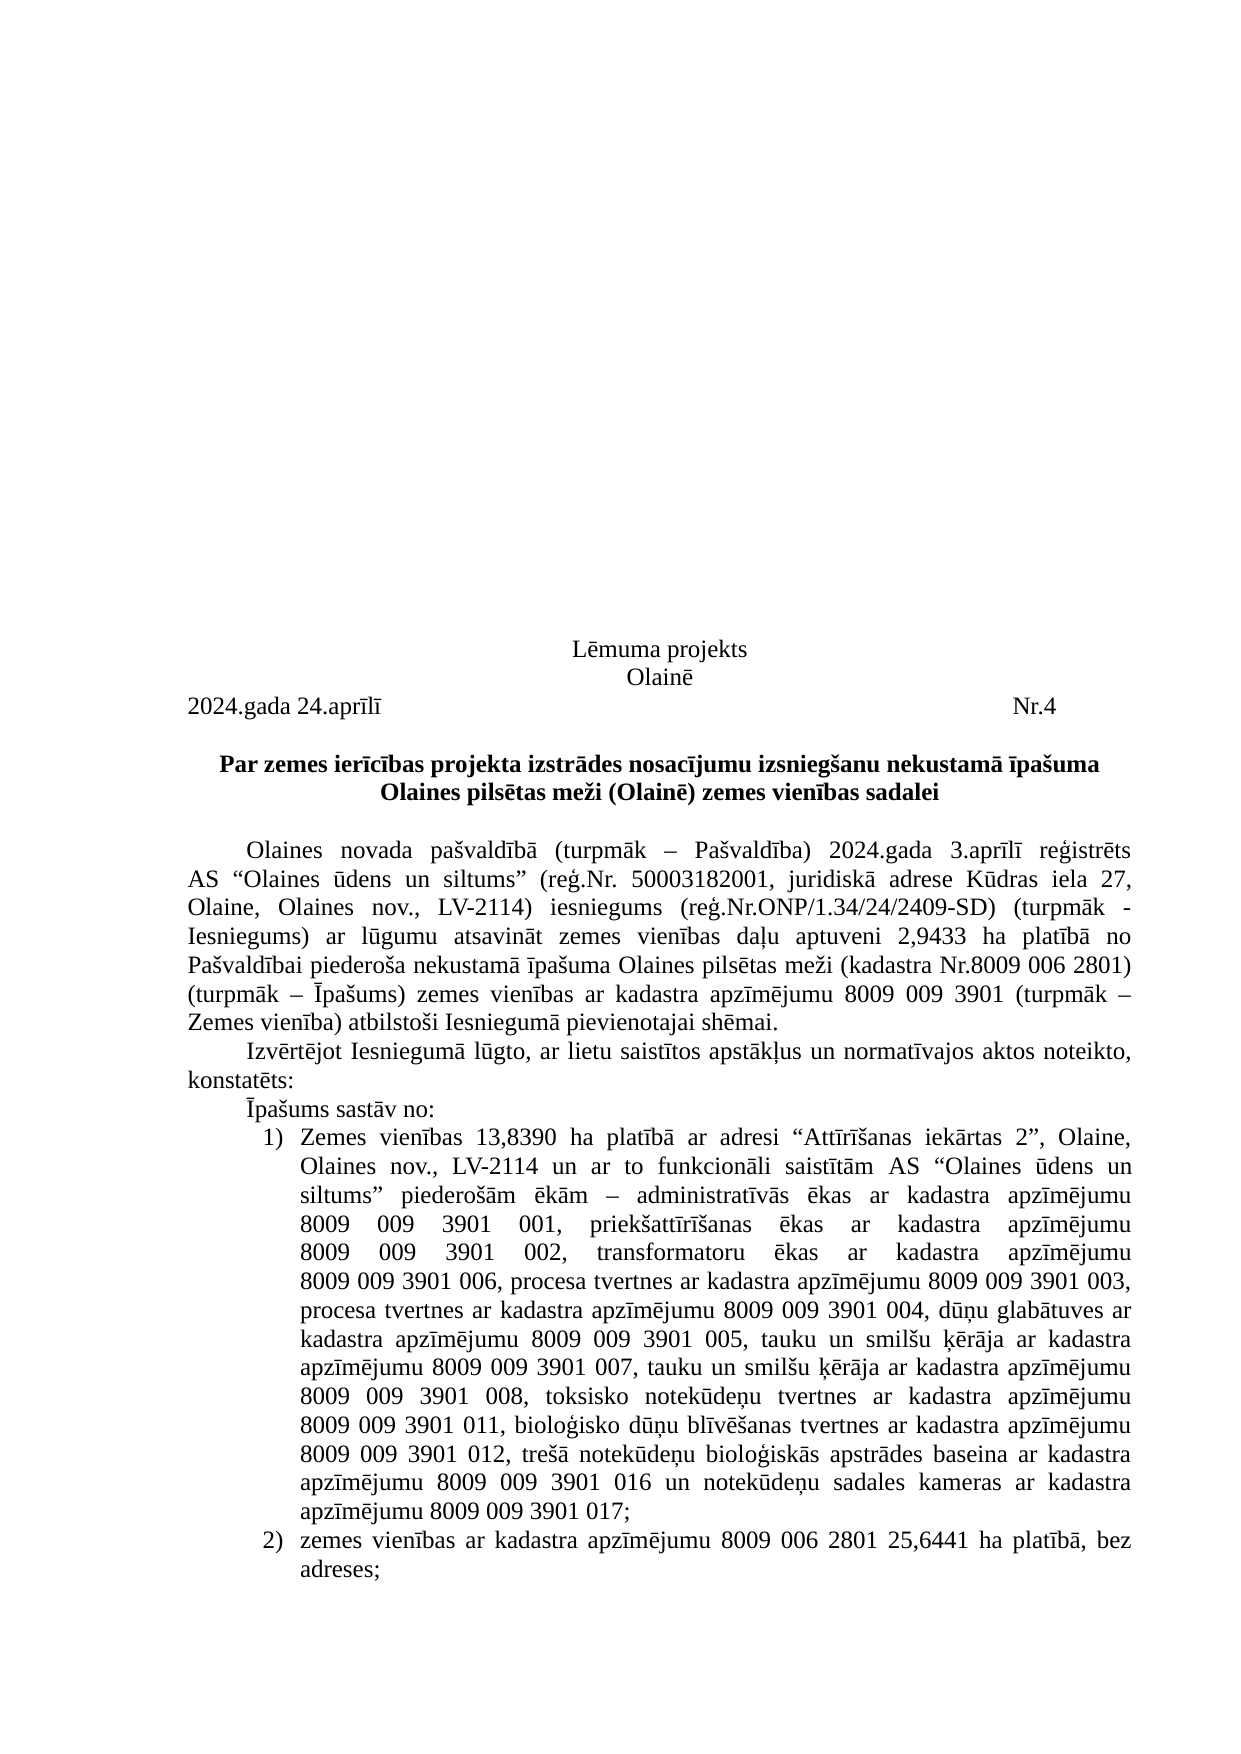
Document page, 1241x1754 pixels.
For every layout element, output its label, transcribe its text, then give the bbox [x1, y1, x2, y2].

text Par zemes ierīcības projekta izstrādes nosacījumu izsniegšanu nekustamā īpašuma Olaines pilsētas meži (Olainē) zemes vienības sadalei [187, 749, 1132, 806]
list zemes vienības ar kadastra apzīmējumu 8009 006 2801 25,6441 ha platībā, bez adreses; [262, 1525, 1132, 1582]
text Lēmuma projekts [187, 634, 1132, 662]
text Īpašums sastāv no: [187, 1094, 1132, 1122]
text 2024.gada 24.aprīlī Nr.4 [187, 691, 1132, 720]
text Izvērtējot Iesniegumā lūgto, ar lietu saistītos apstākļus un normatīvajos aktos noteikto, konstatēts: [187, 1036, 1132, 1094]
text Olainē [187, 662, 1132, 691]
list Zemes vienības 13,8390 ha platībā ar adresi “Attīrīšanas iekārtas 2”, Olaine, Olaines nov., LV-2114 un ar to funkcionāli saistītām AS “Olaines ūdens un siltums” piederošām ēkām – administratīvās ēkas ar kadastra apzīmējumu 8009 009 3901 001, priekšattīrīšanas ēkas ar kadastra apzīmējumu 8009 009 3901 002, transformatoru ēkas ar kadastra apzīmējumu 8009 009 3901 006, procesa tvertnes ar kadastra apzīmējumu 8009 009 3901 003, procesa tvertnes ar kadastra apzīmējumu 8009 009 3901 004, dūņu glabātuves ar kadastra apzīmējumu 8009 009 3901 005, tauku un smilšu ķērāja ar kadastra apzīmējumu 8009 009 3901 007, tauku un smilšu ķērāja ar kadastra apzīmējumu 8009 009 3901 008, toksisko notekūdeņu tvertnes ar kadastra apzīmējumu 8009 009 3901 011, bioloģisko dūņu blīvēšanas tvertnes ar kadastra apzīmējumu 8009 009 3901 012, trešā notekūdeņu bioloģiskās apstrādes baseina ar kadastra apzīmējumu 8009 009 3901 016 un notekūdeņu sadales kameras ar kadastra apzīmējumu 8009 009 3901 017; [262, 1122, 1132, 1525]
text Olaines novada pašvaldībā (turpmāk – Pašvaldība) 2024.gada 3.aprīlī reģistrēts AS “Olaines ūdens un siltums” (reģ.Nr. 50003182001, juridiskā adrese Kūdras iela 27, Olaine, Olaines nov., LV-2114) iesniegums (reģ.Nr.ONP/1.34/24/2409-SD) (turpmāk - Iesniegums) ar lūgumu atsavināt zemes vienības daļu aptuveni 2,9433 ha platībā no Pašvaldībai piederoša nekustamā īpašuma Olaines pilsētas meži (kadastra Nr.8009 006 2801) (turpmāk – Īpašums) zemes vienības ar kadastra apzīmējumu 8009 009 3901 (turpmāk – Zemes vienība) atbilstoši Iesniegumā pievienotajai shēmai. [187, 835, 1132, 1036]
